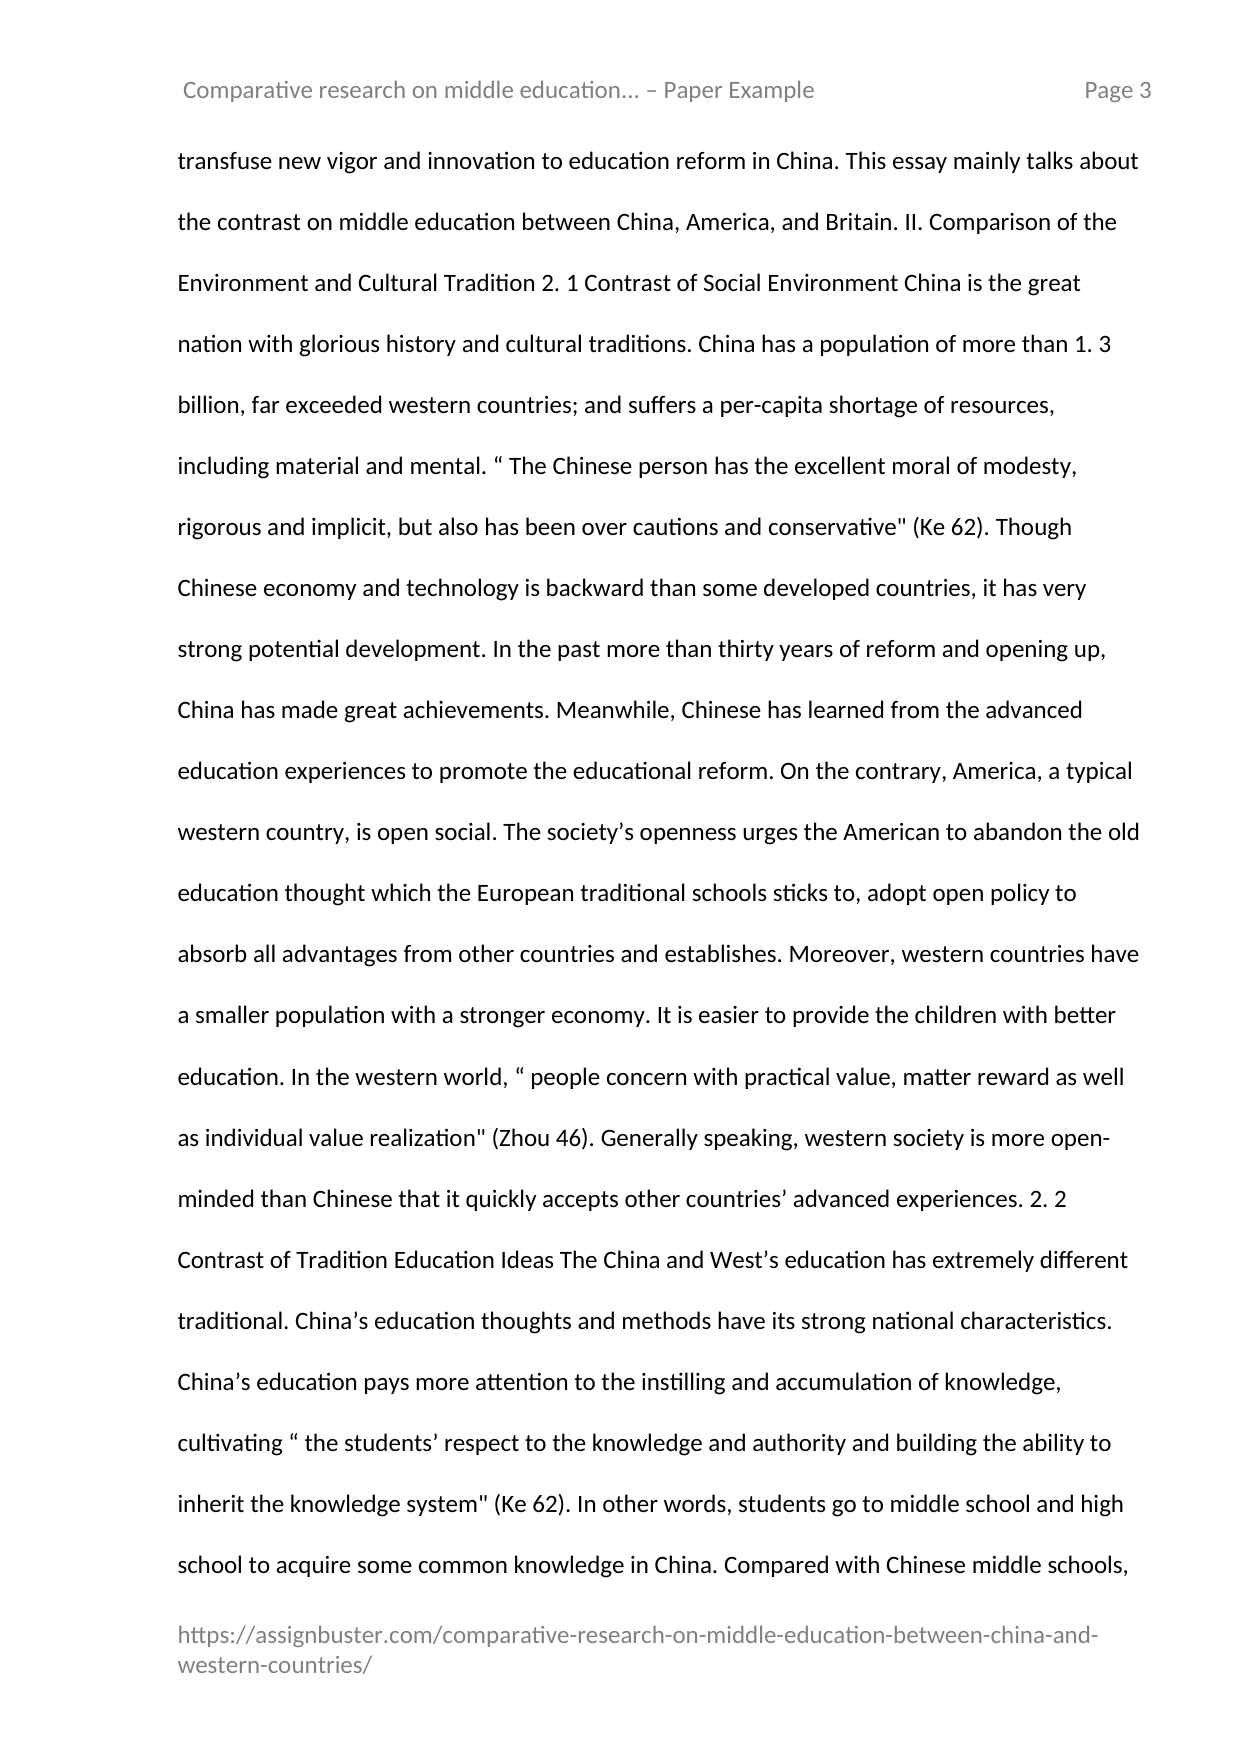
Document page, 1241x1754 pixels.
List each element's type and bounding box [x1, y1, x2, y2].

text [177, 145, 1152, 1579]
